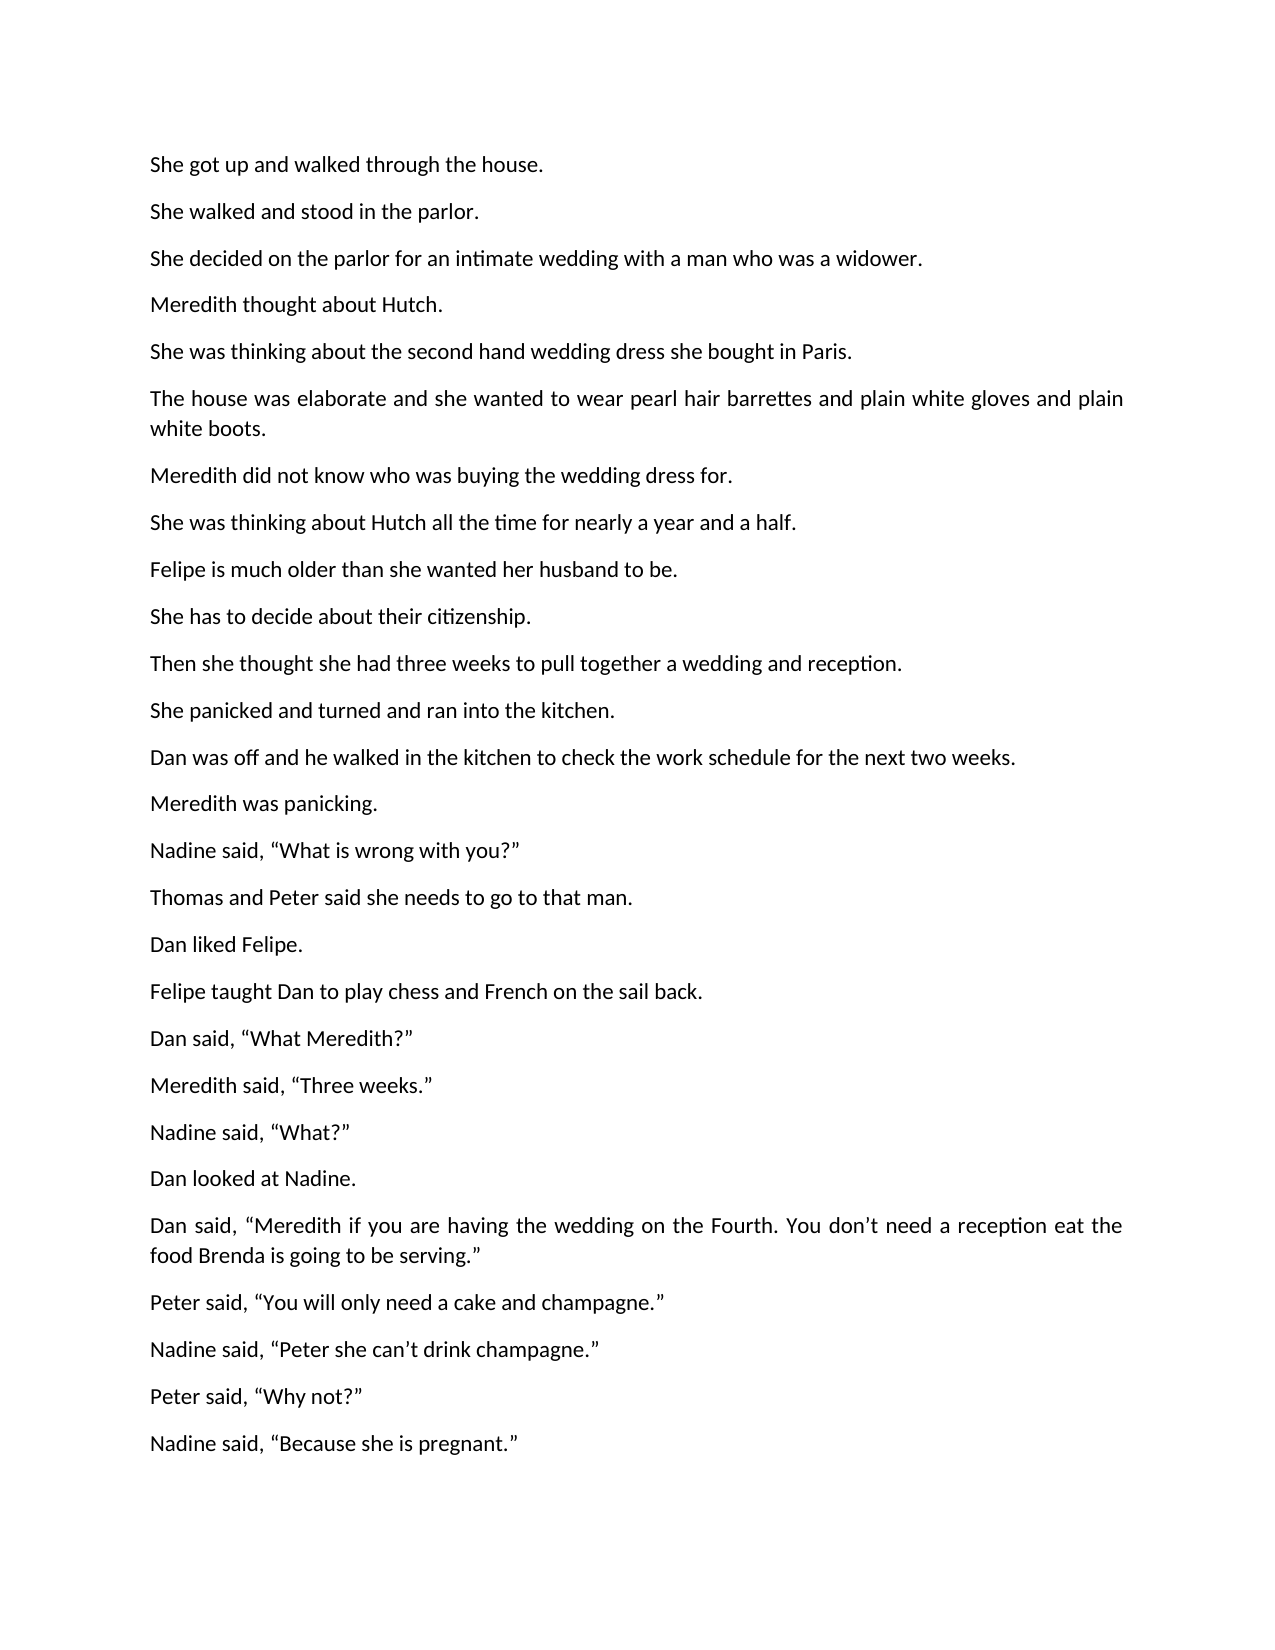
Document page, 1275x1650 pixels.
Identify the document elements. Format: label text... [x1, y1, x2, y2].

text She got up and walked through the house. [150, 150, 1125, 178]
text Peter said, “Why not?” [150, 1382, 1125, 1410]
text Thomas and Peter said she needs to go to that man. [150, 883, 1125, 911]
text Meredith said, “Three weeks.” [150, 1071, 1125, 1099]
text She has to decide about their citizenship. [150, 602, 1125, 630]
text Dan looked at Nadine. [150, 1164, 1125, 1193]
text Then she thought she had three weeks to pull together a wedding and reception. [150, 649, 1125, 677]
text She was thinking about Hutch all the time for nearly a year and a half. [150, 508, 1125, 536]
text Dan said, “What Meredith?” [150, 1024, 1125, 1052]
text The house was elaborate and she wanted to wear pearl hair barrettes and plain white gloves and plain white boots. [150, 384, 1125, 443]
text Dan was off and he walked in the kitchen to check the work schedule for the next two weeks. [150, 743, 1125, 771]
text Peter said, “You will only need a cake and champagne.” [150, 1288, 1125, 1317]
text She was thinking about the second hand wedding dress she bought in Paris. [150, 337, 1125, 366]
text Nadine said, “What?” [150, 1118, 1125, 1146]
text She decided on the parlor for an intimate wedding with a man who was a widower. [150, 244, 1125, 272]
text Dan liked Felipe. [150, 930, 1125, 958]
text Nadine said, “What is wrong with you?” [150, 836, 1125, 864]
text Meredith was panicking. [150, 789, 1125, 818]
text Meredith did not know who was buying the wedding dress for. [150, 461, 1125, 489]
text Meredith thought about Hutch. [150, 291, 1125, 319]
text Nadine said, “Peter she can’t drink champagne.” [150, 1335, 1125, 1363]
text She walked and stood in the parlor. [150, 197, 1125, 225]
text Felipe taught Dan to play chess and French on the sail back. [150, 977, 1125, 1005]
text Dan said, “Meredith if you are having the wedding on the Fourth. You don’t need a reception eat the food Brenda is going to be serving.” [150, 1211, 1125, 1270]
text Felipe is much older than she wanted her husband to be. [150, 555, 1125, 583]
text Nadine said, “Because she is pregnant.” [150, 1429, 1125, 1457]
text She panicked and turned and ran into the kitchen. [150, 696, 1125, 724]
